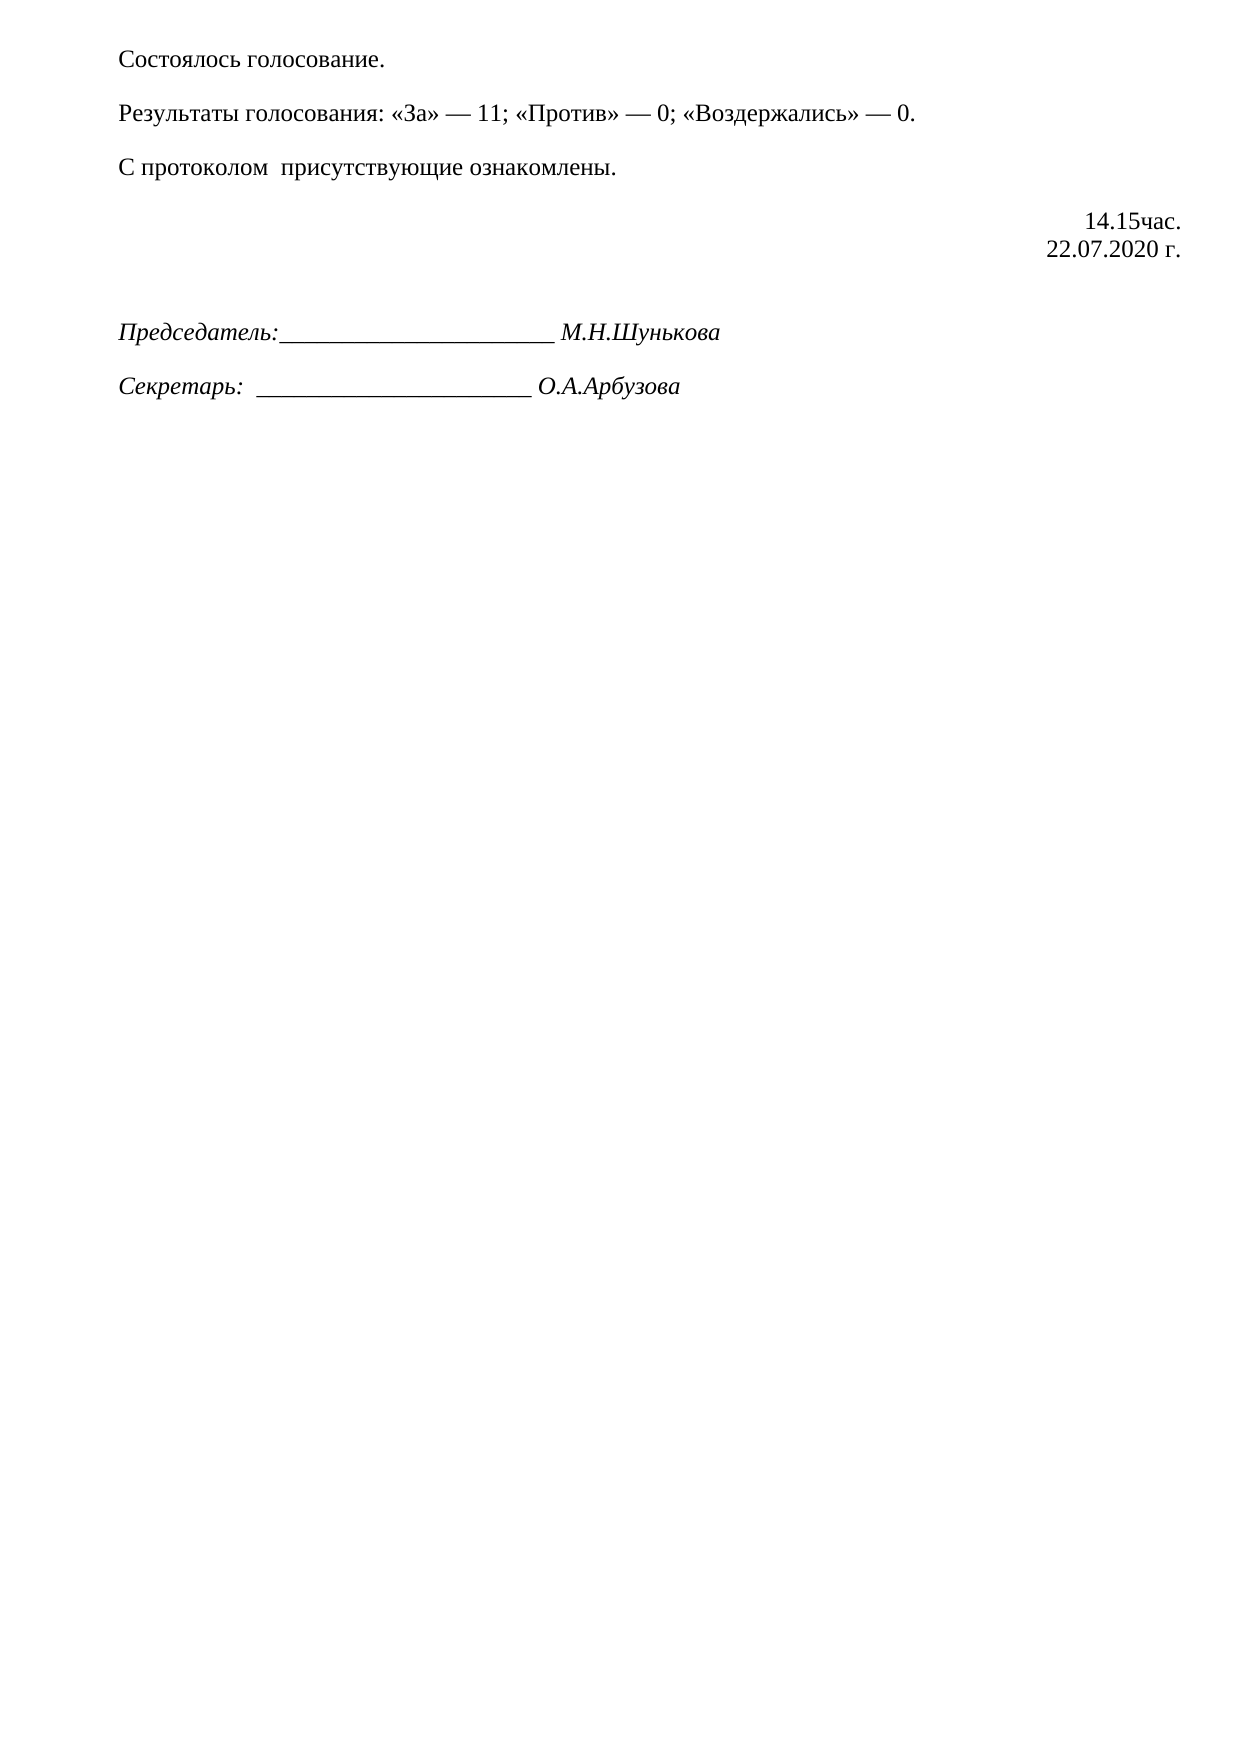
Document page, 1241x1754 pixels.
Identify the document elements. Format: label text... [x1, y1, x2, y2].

text 14.15час. [118, 206, 1181, 234]
text Председатель:______________________ М.Н.Шунькова [118, 317, 1181, 346]
text Состоялось голосование. [118, 44, 1181, 73]
text Секретарь: ______________________ О.А.Арбузова [118, 371, 1181, 400]
text Результаты голосования: «За» — 11; «Против» — 0; «Воздержались» — 0. [118, 98, 1181, 127]
text С протоколом присутствующие ознакомлены. [118, 152, 1181, 181]
text 22.07.2020 г. [118, 234, 1181, 263]
